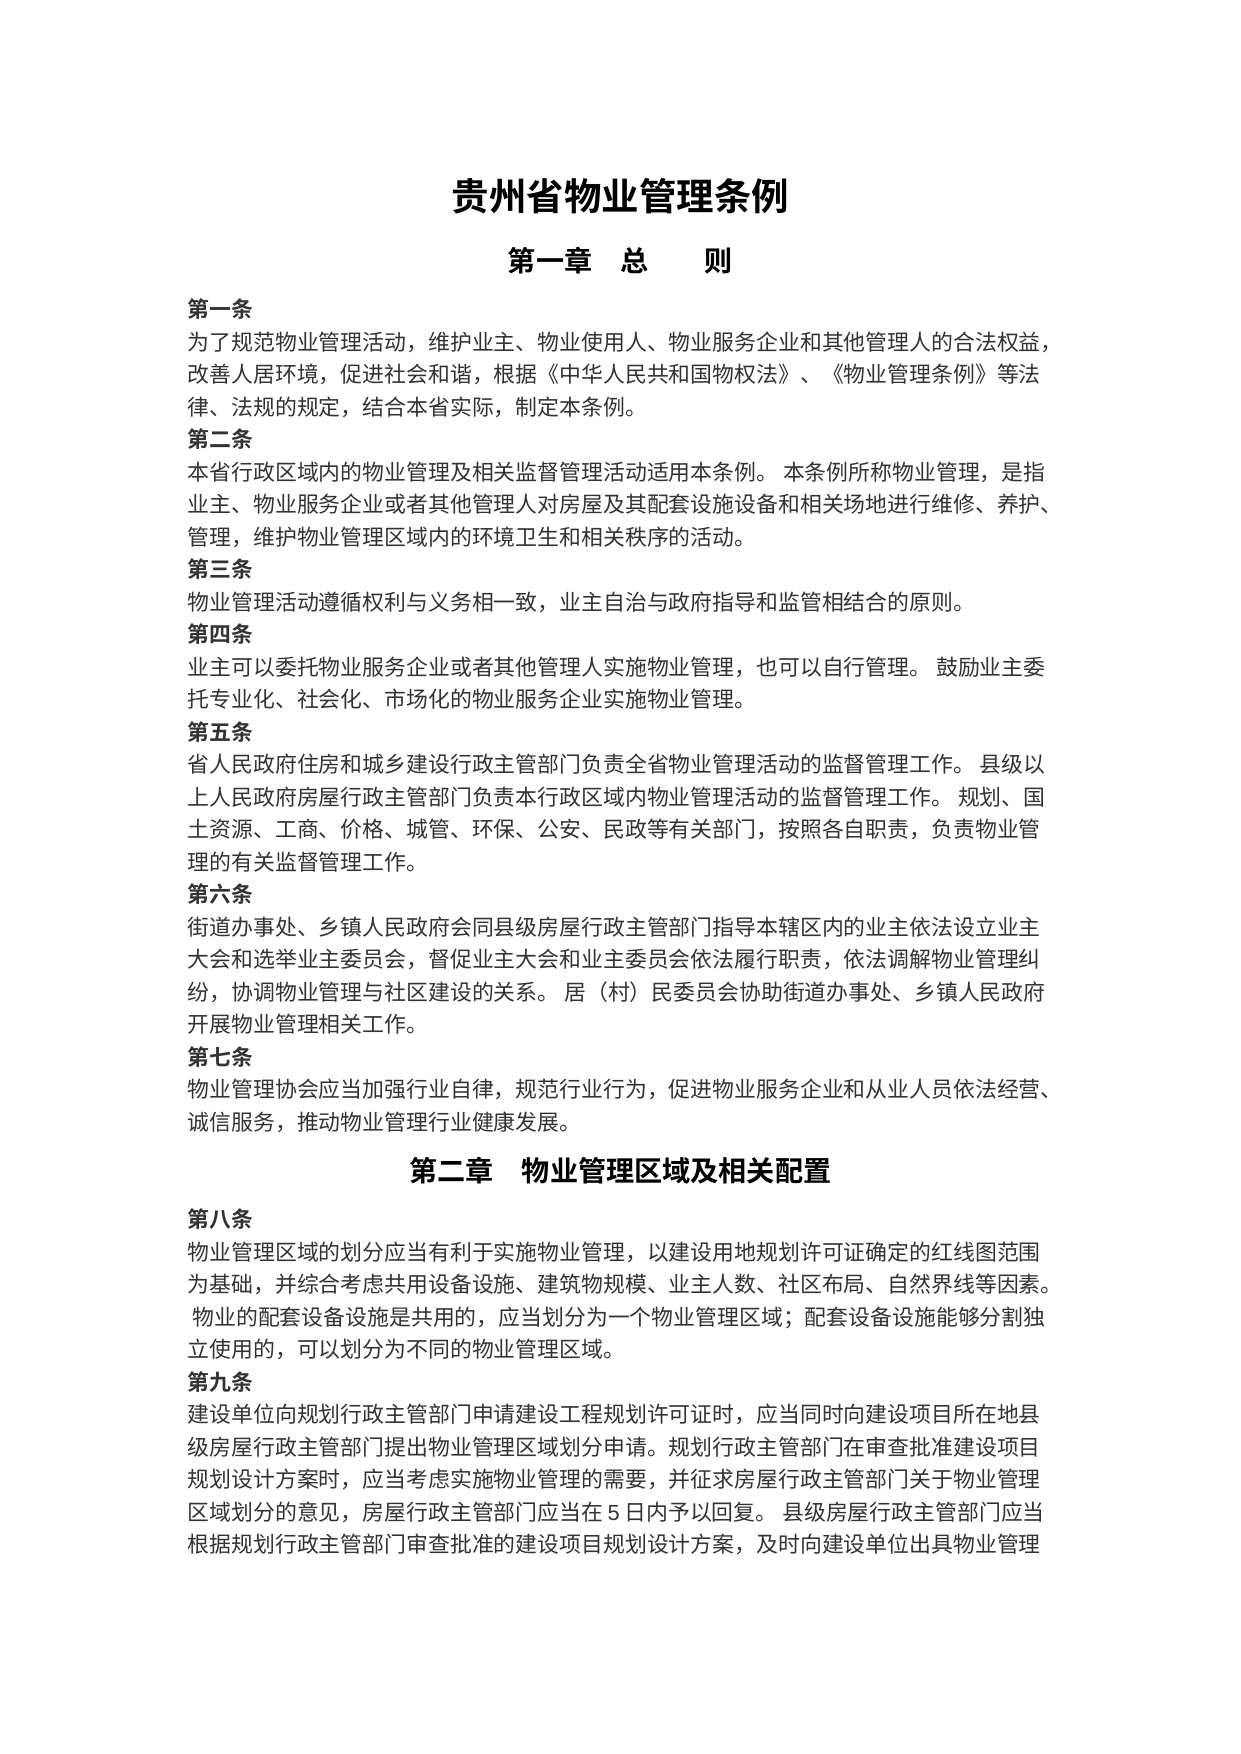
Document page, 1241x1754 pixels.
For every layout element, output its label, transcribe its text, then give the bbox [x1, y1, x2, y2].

text 贵州省物业管理条例 [187, 162, 1053, 227]
text 第八条 [187, 1202, 1053, 1234]
text 第九条 [187, 1364, 1053, 1397]
text 省人民政府住房和城乡建设行政主管部门负责全省物业管理活动的监督管理工作。 县级以上人民政府房屋行政主管部门负责本行政区域内物业管理活动的监督管理工作。 规划、国土资源、工商、价格、城管、环保、公安、民政等有关部门，按照各自职责，负责物业管理的有关监督管理工作。 [187, 747, 1053, 877]
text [187, 1397, 1053, 1559]
text 街道办事处、乡镇人民政府会同县级房屋行政主管部门指导本辖区内的业主依法设立业主大会和选举业主委员会，督促业主大会和业主委员会依法履行职责，依法调解物业管理纠纷，协调物业管理与社区建设的关系。 居（村）民委员会协助街道办事处、乡镇人民政府开展物业管理相关工作。 [187, 909, 1053, 1039]
text 本省行政区域内的物业管理及相关监督管理活动适用本条例。 本条例所称物业管理，是指业主、物业服务企业或者其他管理人对房屋及其配套设施设备和相关场地进行维修、养护、管理，维护物业管理区域内的环境卫生和相关秩序的活动。 [187, 454, 1053, 552]
text 第五条 [187, 714, 1053, 747]
text 第二章 物业管理区域及相关配置 [187, 1137, 1053, 1202]
text 为了规范物业管理活动，维护业主、物业使用人、物业服务企业和其他管理人的合法权益，改善人居环境，促进社会和谐，根据《中华人民共和国物权法》、《物业管理条例》等法律、法规的规定，结合本省实际，制定本条例。 [187, 324, 1053, 422]
text 第一条 [187, 292, 1053, 324]
text 物业管理活动遵循权利与义务相一致，业主自治与政府指导和监管相结合的原则。 [187, 584, 1053, 617]
text 第六条 [187, 877, 1053, 909]
text 第七条 [187, 1039, 1053, 1072]
text 第四条 [187, 617, 1053, 649]
text 物业管理区域的划分应当有利于实施物业管理，以建设用地规划许可证确定的红线图范围为基础，并综合考虑共用设备设施、建筑物规模、业主人数、社区布局、自然界线等因素。 物业的配套设备设施是共用的，应当划分为一个物业管理区域；配套设备设施能够分割独立使用的，可以划分为不同的物业管理区域。 [187, 1234, 1053, 1364]
text 第一章 总 则 [187, 227, 1053, 292]
text 第三条 [187, 552, 1053, 584]
text 第二条 [187, 422, 1053, 454]
text 物业管理协会应当加强行业自律，规范行业行为，促进物业服务企业和从业人员依法经营、诚信服务，推动物业管理行业健康发展。 [187, 1072, 1053, 1137]
text 业主可以委托物业服务企业或者其他管理人实施物业管理，也可以自行管理。 鼓励业主委托专业化、社会化、市场化的物业服务企业实施物业管理。 [187, 649, 1053, 714]
